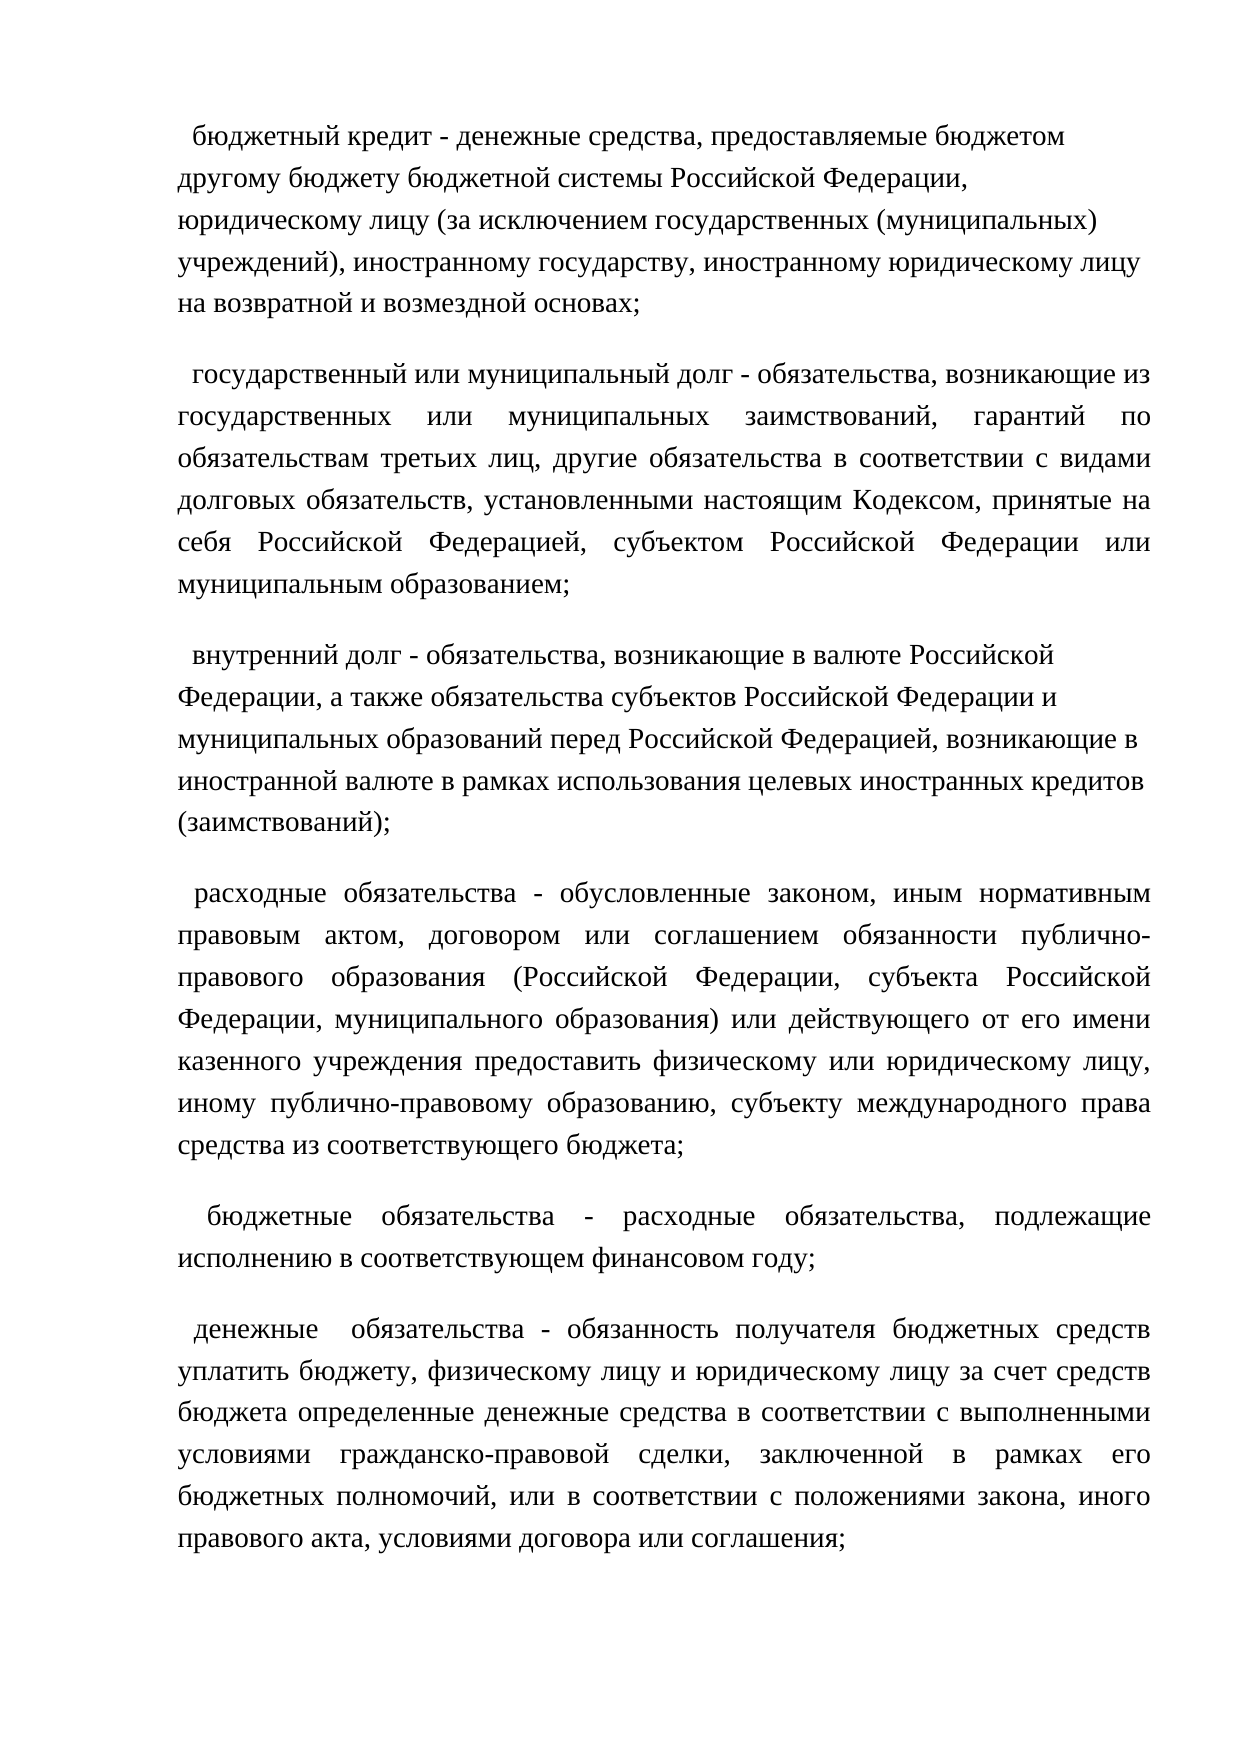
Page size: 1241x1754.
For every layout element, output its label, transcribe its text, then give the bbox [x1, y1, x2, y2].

text бюджетный кредит - денежные средства, предоставляемые бюджетом другому бюджету бюджетной системы Российской Федерации, юридическому лицу (за исключением государственных (муниципальных) учреждений), иностранному государству, иностранному юридическому лицу на возвратной и возмездной основах; [177, 118, 1152, 319]
text государственный или муниципальный долг - обязательства, возникающие из государственных или муниципальных заимствований, гарантий по обязательствам третьих лиц, другие обязательства в соответствии с видами долговых обязательств, установленными настоящим Кодексом, принятые на себя Российской Федерацией, субъектом Российской Федерации или муниципальным образованием; [177, 357, 1152, 599]
text расходные обязательства - обусловленные законом, иным нормативным правовым актом, договором или соглашением обязанности публично-правового образования (Российской Федерации, субъекта Российской Федерации, муниципального образования) или действующего от его имени казенного учреждения предоставить физическому или юридическому лицу, иному публично-правовому образованию, субъекту международного права средства из соответствующего бюджета; [177, 876, 1152, 1160]
text денежные обязательства - обязанность получателя бюджетных средств уплатить бюджету, физическому лицу и юридическому лицу за счет средств бюджета определенные денежные средства в соответствии с выполненными условиями гражданско-правовой сделки, заключенной в рамках его бюджетных полномочий, или в соответствии с положениями закона, иного правового акта, условиями договора или соглашения; [177, 1311, 1152, 1554]
text внутренний долг - обязательства, возникающие в валюте Российской Федерации, а также обязательства субъектов Российской Федерации и муниципальных образований перед Российской Федерацией, возникающие в иностранной валюте в рамках использования целевых иностранных кредитов (заимствований); [177, 637, 1152, 838]
text бюджетные обязательства - расходные обязательства, подлежащие исполнению в соответствующем финансовом году; [177, 1198, 1152, 1273]
